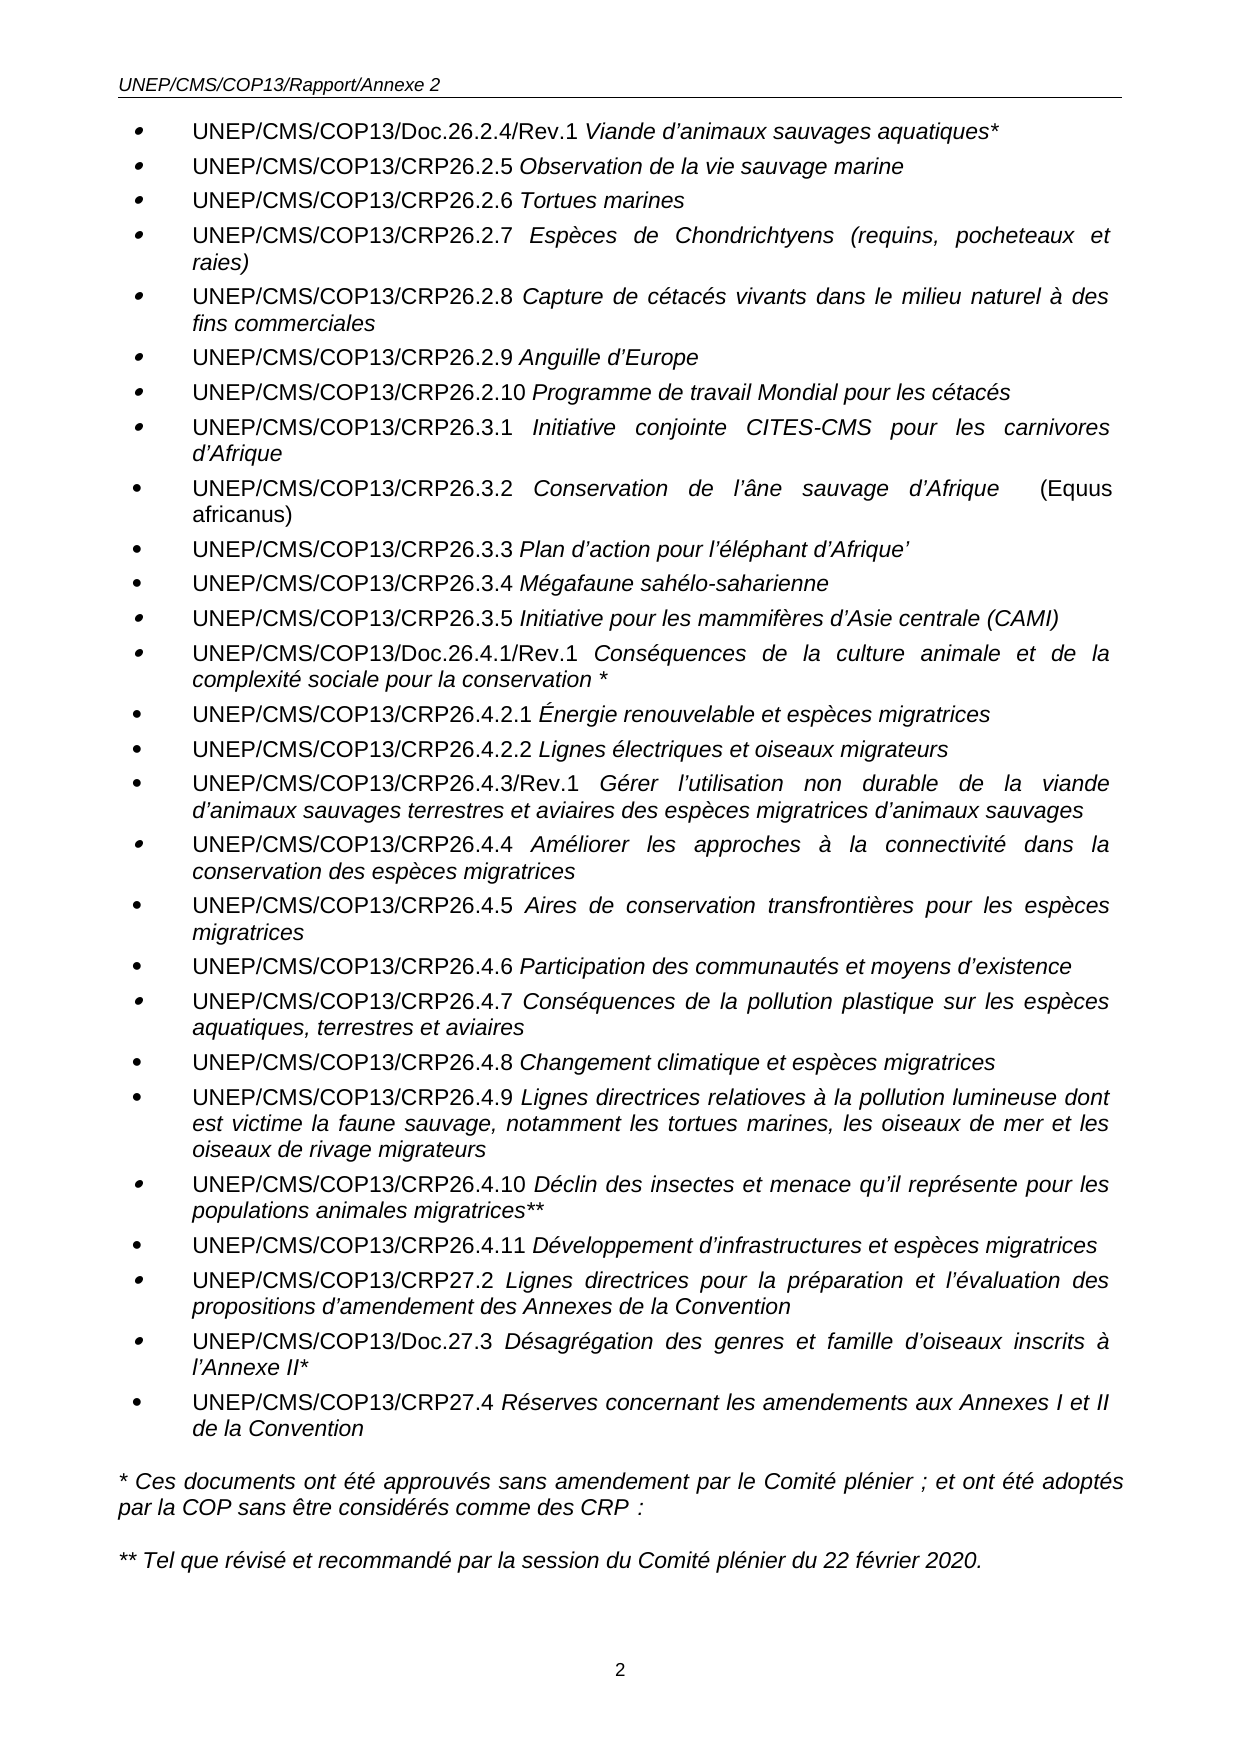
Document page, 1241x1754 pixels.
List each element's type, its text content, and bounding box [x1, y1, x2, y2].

list UNEP/CMS/COP13/CRP26.3.3 Plan d’action pour l’éléphant d’Afrique’ [133, 536, 1112, 562]
list UNEP/CMS/COP13/CRP27.4 Réserves concernant les amendements aux Annexes I et II de la Convention [133, 1389, 1112, 1442]
list UNEP/CMS/COP13/CRP26.4.5 Aires de conservation transfrontières pour les espèces migratrices [133, 892, 1112, 945]
text * Ces documents ont été approuvés sans amendement par le Comité plénier ; et ont été adoptés par la COP sans être considérés comme des CRP : [118, 1468, 1127, 1521]
list UNEP/CMS/COP13/CRP26.4.2.1 Énergie renouvelable et espèces migratrices [133, 701, 1112, 727]
list UNEP/CMS/COP13/CRP26.3.5 Initiative pour les mammifères d’Asie centrale (CAMI) [133, 605, 1112, 631]
list UNEP/CMS/COP13/Doc.26.2.4/Rev.1 Viande d’animaux sauvages aquatiques* [133, 118, 1112, 144]
list UNEP/CMS/COP13/CRP26.4.8 Changement climatique et espèces migratrices [133, 1049, 1112, 1075]
list UNEP/CMS/COP13/CRP26.4.11 Développement d’infrastructures et espèces migratrices [133, 1232, 1112, 1258]
list UNEP/CMS/COP13/Doc.27.3 Désagrégation des genres et famille d’oiseaux inscrits à l’Annexe II* [133, 1328, 1112, 1381]
list UNEP/CMS/COP13/CRP26.3.4 Mégafaune sahélo-saharienne [133, 570, 1112, 597]
list UNEP/CMS/COP13/CRP26.2.9 Anguille d’Europe [133, 344, 1112, 371]
list UNEP/CMS/COP13/Doc.26.4.1/Rev.1 Conséquences de la culture animale et de la complexité sociale pour la conservation * [133, 640, 1112, 692]
list UNEP/CMS/COP13/CRP26.4.7 Conséquences de la pollution plastique sur les espèces aquatiques, terrestres et aviaires [133, 988, 1112, 1041]
list UNEP/CMS/COP13/CRP26.4.3/Rev.1 Gérer l’utilisation non durable de la viande d’animaux sauvages terrestres et aviaires des espèces migratrices d’animaux sauvages [133, 770, 1112, 823]
list UNEP/CMS/COP13/CRP26.3.2 Conservation de l’âne sauvage d’Afrique (Equus africanus) [133, 475, 1112, 527]
list UNEP/CMS/COP13/CRP27.2 Lignes directrices pour la préparation et l’évaluation des propositions d’amendement des Annexes de la Convention [133, 1267, 1112, 1319]
list UNEP/CMS/COP13/CRP26.2.5 Observation de la vie sauvage marine [133, 153, 1112, 179]
list UNEP/CMS/COP13/CRP26.2.10 Programme de travail Mondial pour les cétacés [133, 379, 1112, 405]
list UNEP/CMS/COP13/CRP26.2.7 Espèces de Chondrichtyens (requins, pocheteaux et raies) [133, 222, 1112, 275]
text ** Tel que révisé et recommandé par la session du Comité plénier du 22 février 2020. [118, 1547, 1127, 1573]
list UNEP/CMS/COP13/CRP26.4.10 Déclin des insectes et menace qu’il représente pour les populations animales migratrices** [133, 1171, 1112, 1224]
list UNEP/CMS/COP13/CRP26.2.8 Capture de cétacés vivants dans le milieu naturel à des fins commerciales [133, 283, 1112, 336]
list UNEP/CMS/COP13/CRP26.4.6 Participation des communautés et moyens d’existence [133, 953, 1112, 980]
list UNEP/CMS/COP13/CRP26.2.6 Tortues marines [133, 187, 1112, 214]
list UNEP/CMS/COP13/CRP26.4.4 Améliorer les approches à la connectivité dans la conservation des espèces migratrices [133, 831, 1112, 884]
list UNEP/CMS/COP13/CRP26.4.2.2 Lignes électriques et oiseaux migrateurs [133, 736, 1112, 762]
list UNEP/CMS/COP13/CRP26.3.1 Initiative conjointe CITES-CMS pour les carnivores d’Afrique [133, 414, 1112, 466]
list UNEP/CMS/COP13/CRP26.4.9 Lignes directrices relatioves à la pollution lumineuse dont est victime la faune sauvage, notamment les tortues marines, les oiseaux de mer et les oiseaux de rivage migrateurs [133, 1084, 1112, 1163]
